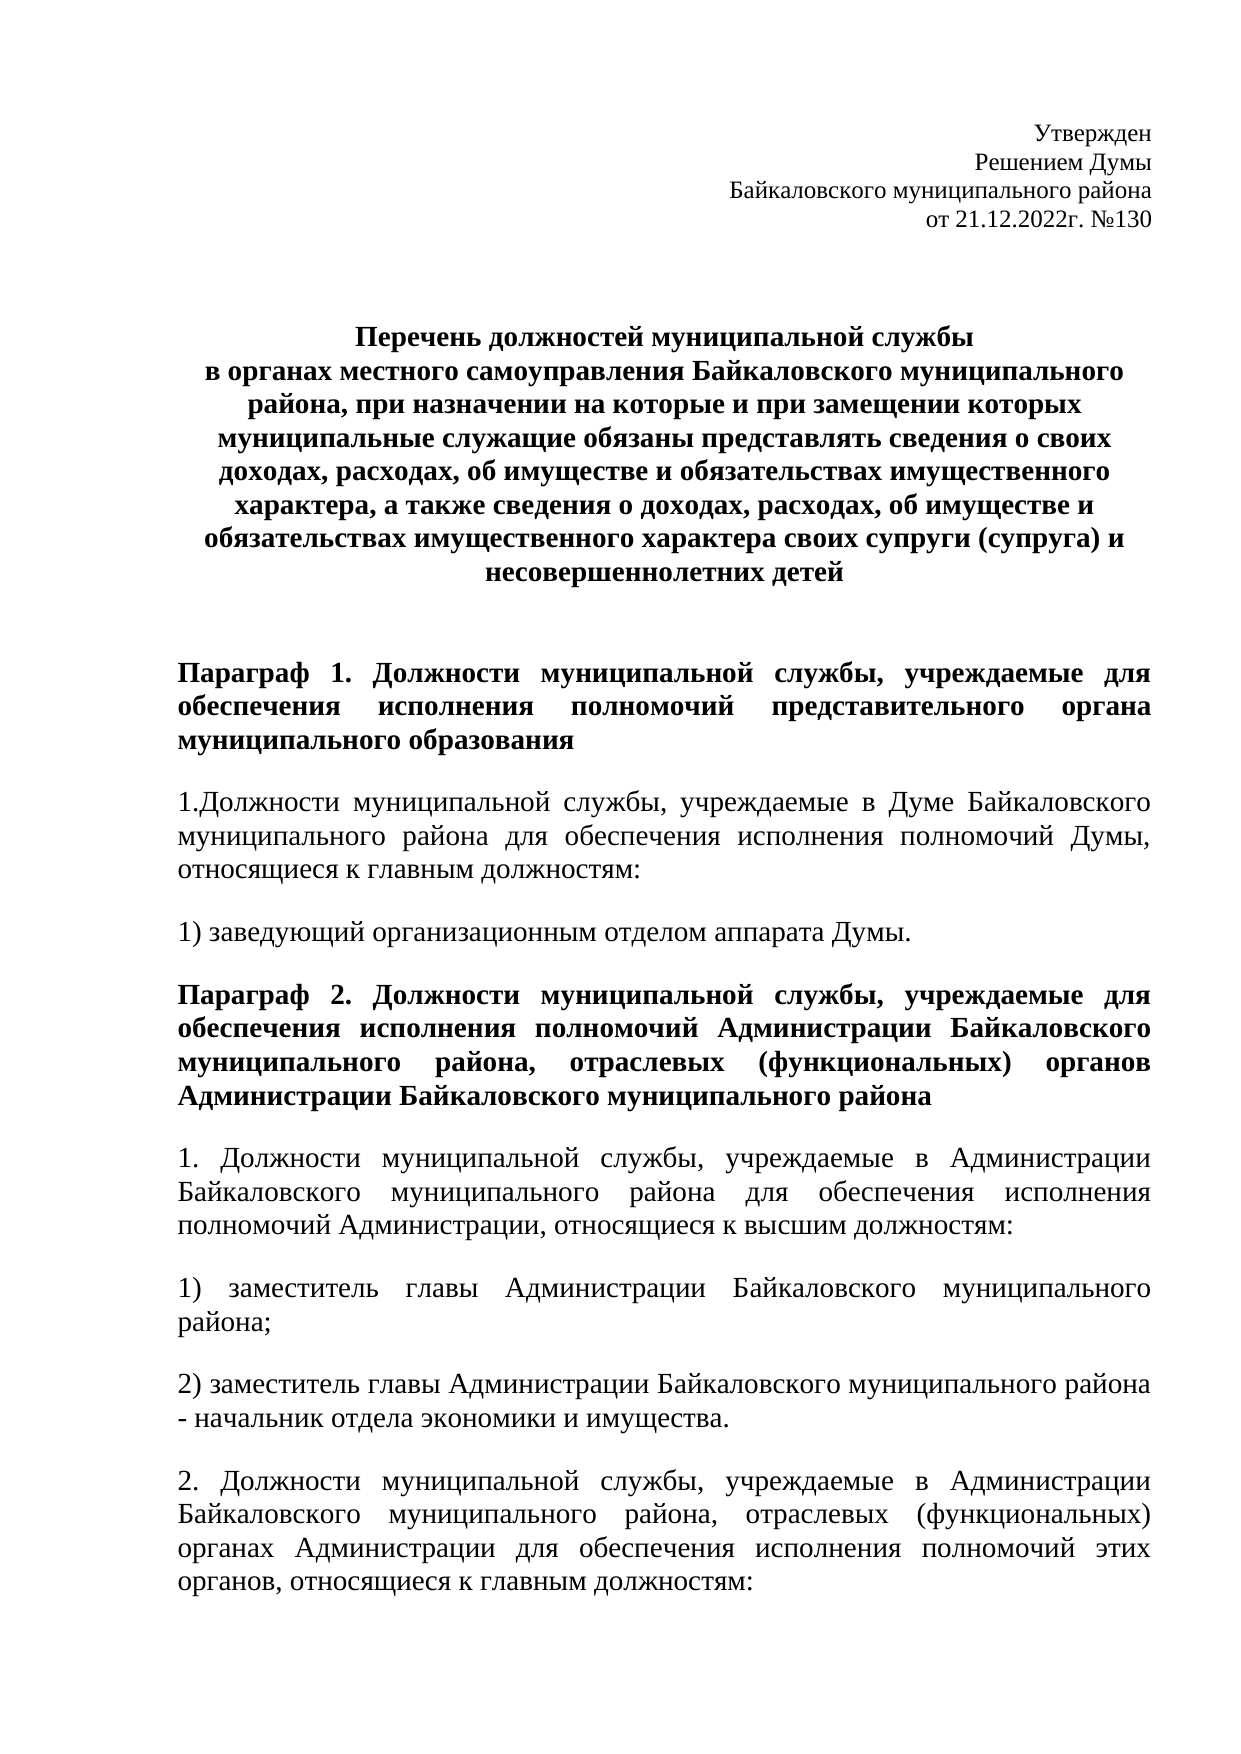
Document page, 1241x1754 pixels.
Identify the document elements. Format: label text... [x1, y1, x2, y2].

text 1. Должности муниципальной службы, учреждаемые в Администрации Байкаловского муниципального района для обеспечения исполнения полномочий Администрации, относящиеся к высшим должностям: [177, 1140, 1152, 1241]
text в органах местного самоуправления Байкаловского муниципального района, при назначении на которые и при замещении которых муниципальные служащие обязаны представлять сведения о своих доходах, расходах, об имуществе и обязательствах имущественного характера, а также сведения о доходах, расходах, об имуществе и обязательствах имущественного характера своих супруги (супруга) и несовершеннолетних детей [177, 353, 1152, 588]
text Утвержден [177, 118, 1152, 147]
text 1.Должности муниципальной службы, учреждаемые в Думе Байкаловского муниципального района для обеспечения исполнения полномочий Думы, относящиеся к главным должностям: [177, 784, 1152, 885]
text Решением Думы [709, 147, 1152, 176]
text от 21.12.2022г. №130 [709, 204, 1152, 233]
text 1) заместитель главы Администрации Байкаловского муниципального района; [177, 1270, 1152, 1337]
text Перечень должностей муниципальной службы [177, 319, 1152, 353]
text Байкаловского муниципального района [709, 176, 1152, 204]
text Параграф 2. Должности муниципальной службы, учреждаемые для обеспечения исполнения полномочий Администрации Байкаловского муниципального района, отраслевых (функциональных) органов Администрации Байкаловского муниципального района [177, 977, 1152, 1111]
text 1) заведующий организационным отделом аппарата Думы. [177, 914, 1152, 948]
text 2) заместитель главы Администрации Байкаловского муниципального района - начальник отдела экономики и имущества. [177, 1366, 1152, 1433]
text Параграф 1. Должности муниципальной службы, учреждаемые для обеспечения исполнения полномочий представительного органа муниципального образования [177, 655, 1152, 755]
text 2. Должности муниципальной службы, учреждаемые в Администрации Байкаловского муниципального района, отраслевых (функциональных) органах Администрации для обеспечения исполнения полномочий этих органов, относящиеся к главным должностям: [177, 1463, 1152, 1597]
